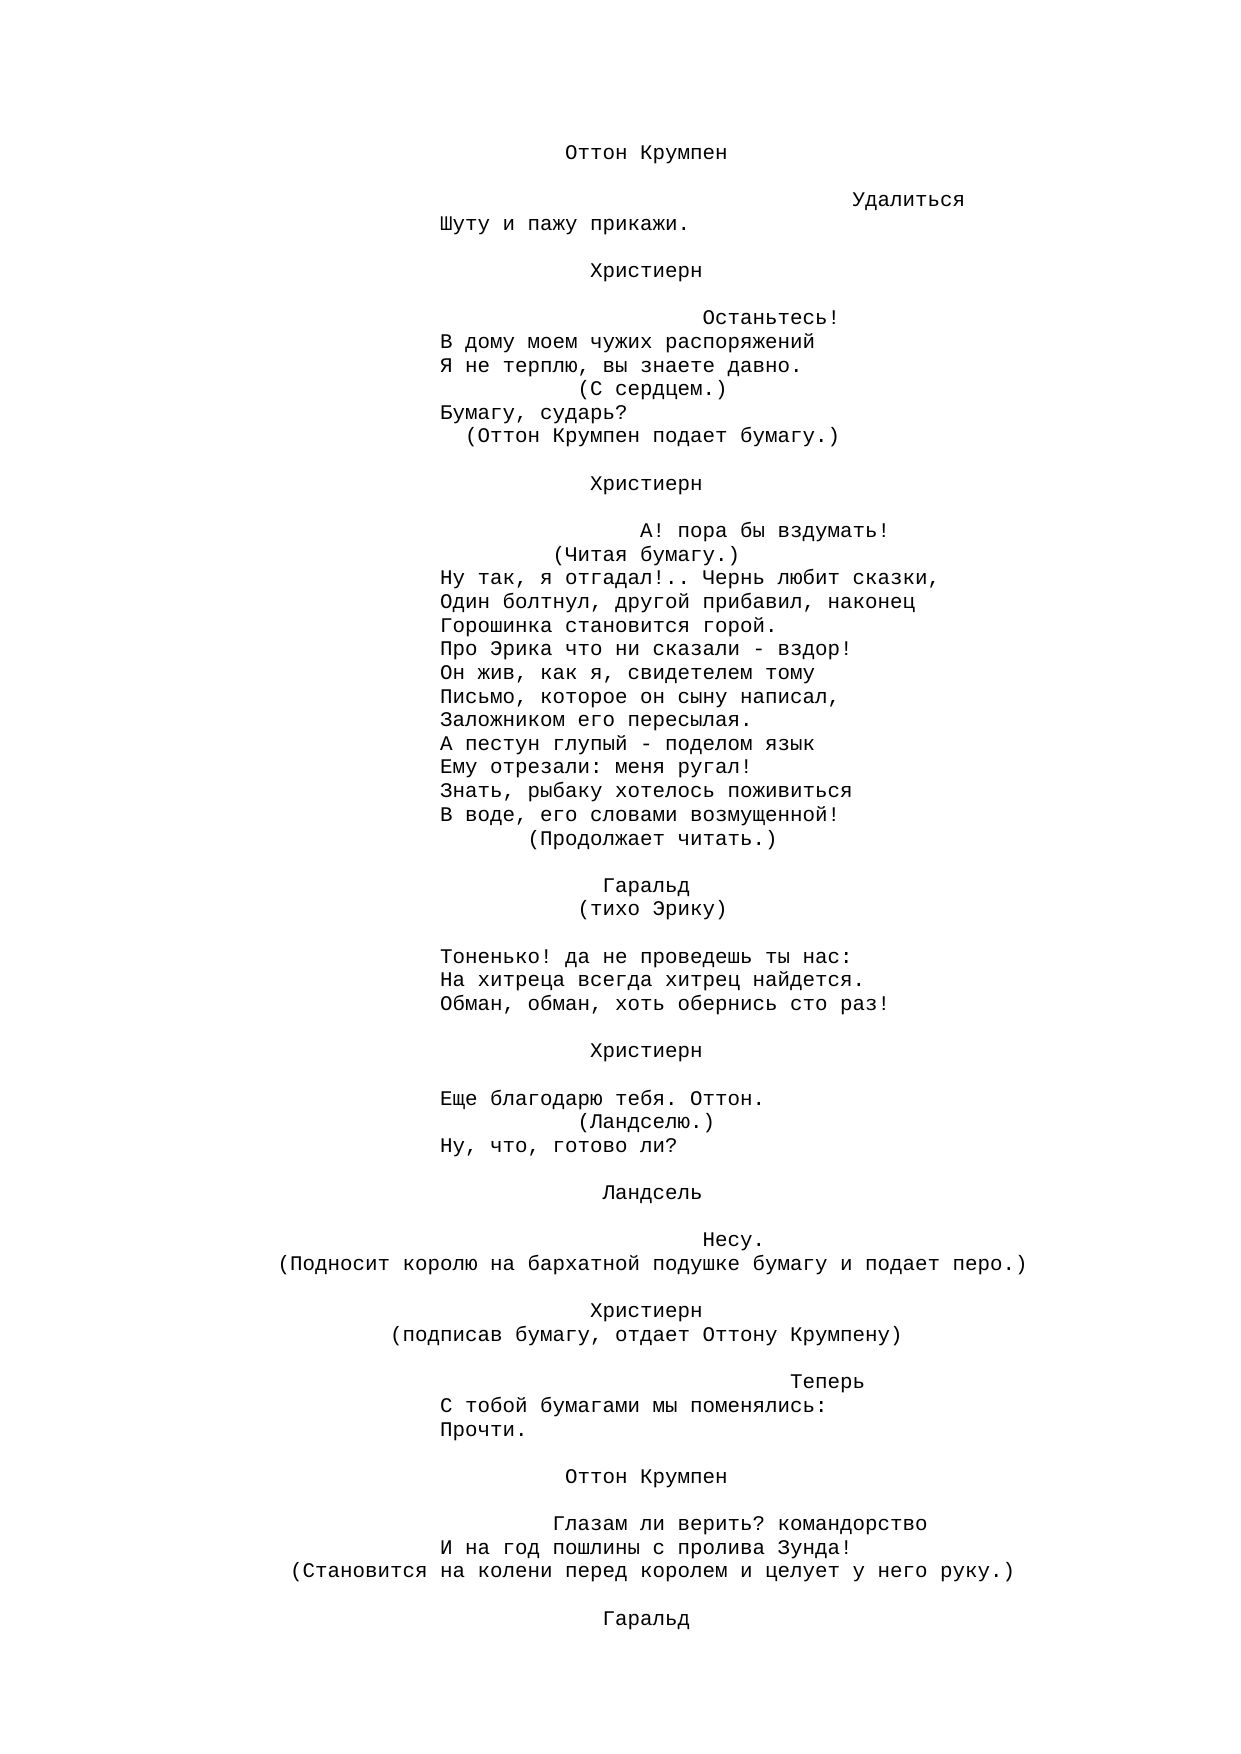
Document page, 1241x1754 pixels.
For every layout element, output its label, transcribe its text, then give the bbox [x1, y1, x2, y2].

text Гаральд [177, 875, 1152, 898]
text Про Эрика что ни сказали - вздор! [177, 638, 1152, 662]
text Несу. [177, 1229, 1152, 1253]
text (Читая бумагу.) [177, 544, 1152, 567]
text Христиерн [177, 1300, 1152, 1324]
text Гаральд [177, 1608, 1152, 1631]
text И на год пошлины с пролива Зунда! [177, 1537, 1152, 1561]
text (подписав бумагу, отдает Оттону Крумпену) [177, 1324, 1152, 1348]
text Знать, рыбаку хотелось поживиться [177, 780, 1152, 804]
text А! пора бы вздумать! [177, 520, 1152, 544]
text Христиерн [177, 1040, 1152, 1064]
text (Становится на колени перед королем и целует у него руку.) [177, 1561, 1152, 1584]
text Письмо, которое он сыну написал, [177, 686, 1152, 709]
text Он жив, как я, свидетелем тому [177, 662, 1152, 686]
text Теперь [177, 1371, 1152, 1395]
text Ну, что, готово ли? [177, 1135, 1152, 1158]
text (Продолжает читать.) [177, 827, 1152, 851]
text Прочти. [177, 1419, 1152, 1442]
text Христиерн [177, 260, 1152, 284]
text Один болтнул, другой прибавил, наконец [177, 591, 1152, 615]
text Шуту и пажу прикажи. [177, 213, 1152, 236]
text Христиерн [177, 473, 1152, 496]
text Ландсель [177, 1182, 1152, 1206]
text Удалиться [177, 189, 1152, 213]
text Останьтесь! [177, 307, 1152, 331]
text В воде, его словами возмущенной! [177, 804, 1152, 827]
text Горошинка становится горой. [177, 615, 1152, 638]
text Ему отрезали: меня ругал! [177, 757, 1152, 780]
text Ну так, я отгадал!.. Чернь любит сказки, [177, 567, 1152, 591]
text (Подносит королю на бархатной подушке бумагу и подает перо.) [177, 1253, 1152, 1277]
text Заложником его пересылая. [177, 709, 1152, 733]
text Еще благодарю тебя. Оттон. [177, 1088, 1152, 1111]
text Глазам ли верить? командорство [177, 1513, 1152, 1537]
text А пестун глупый - поделом язык [177, 733, 1152, 757]
text С тобой бумагами мы поменялись: [177, 1395, 1152, 1419]
text Обман, обман, хоть обернись сто раз! [177, 993, 1152, 1017]
text Я не терплю, вы знаете давно. [177, 354, 1152, 378]
text На хитреца всегда хитрец найдется. [177, 969, 1152, 993]
text В дому моем чужих распоряжений [177, 331, 1152, 354]
text (Оттон Крумпен подает бумагу.) [177, 426, 1152, 449]
text Бумагу, сударь? [177, 402, 1152, 426]
text Тоненько! да не проведешь ты нас: [177, 946, 1152, 969]
text (Ландселю.) [177, 1111, 1152, 1135]
text Оттон Крумпен [177, 1466, 1152, 1489]
text (С сердцем.) [177, 378, 1152, 402]
text Оттон Крумпен [177, 142, 1152, 165]
text (тихо Эрику) [177, 898, 1152, 922]
